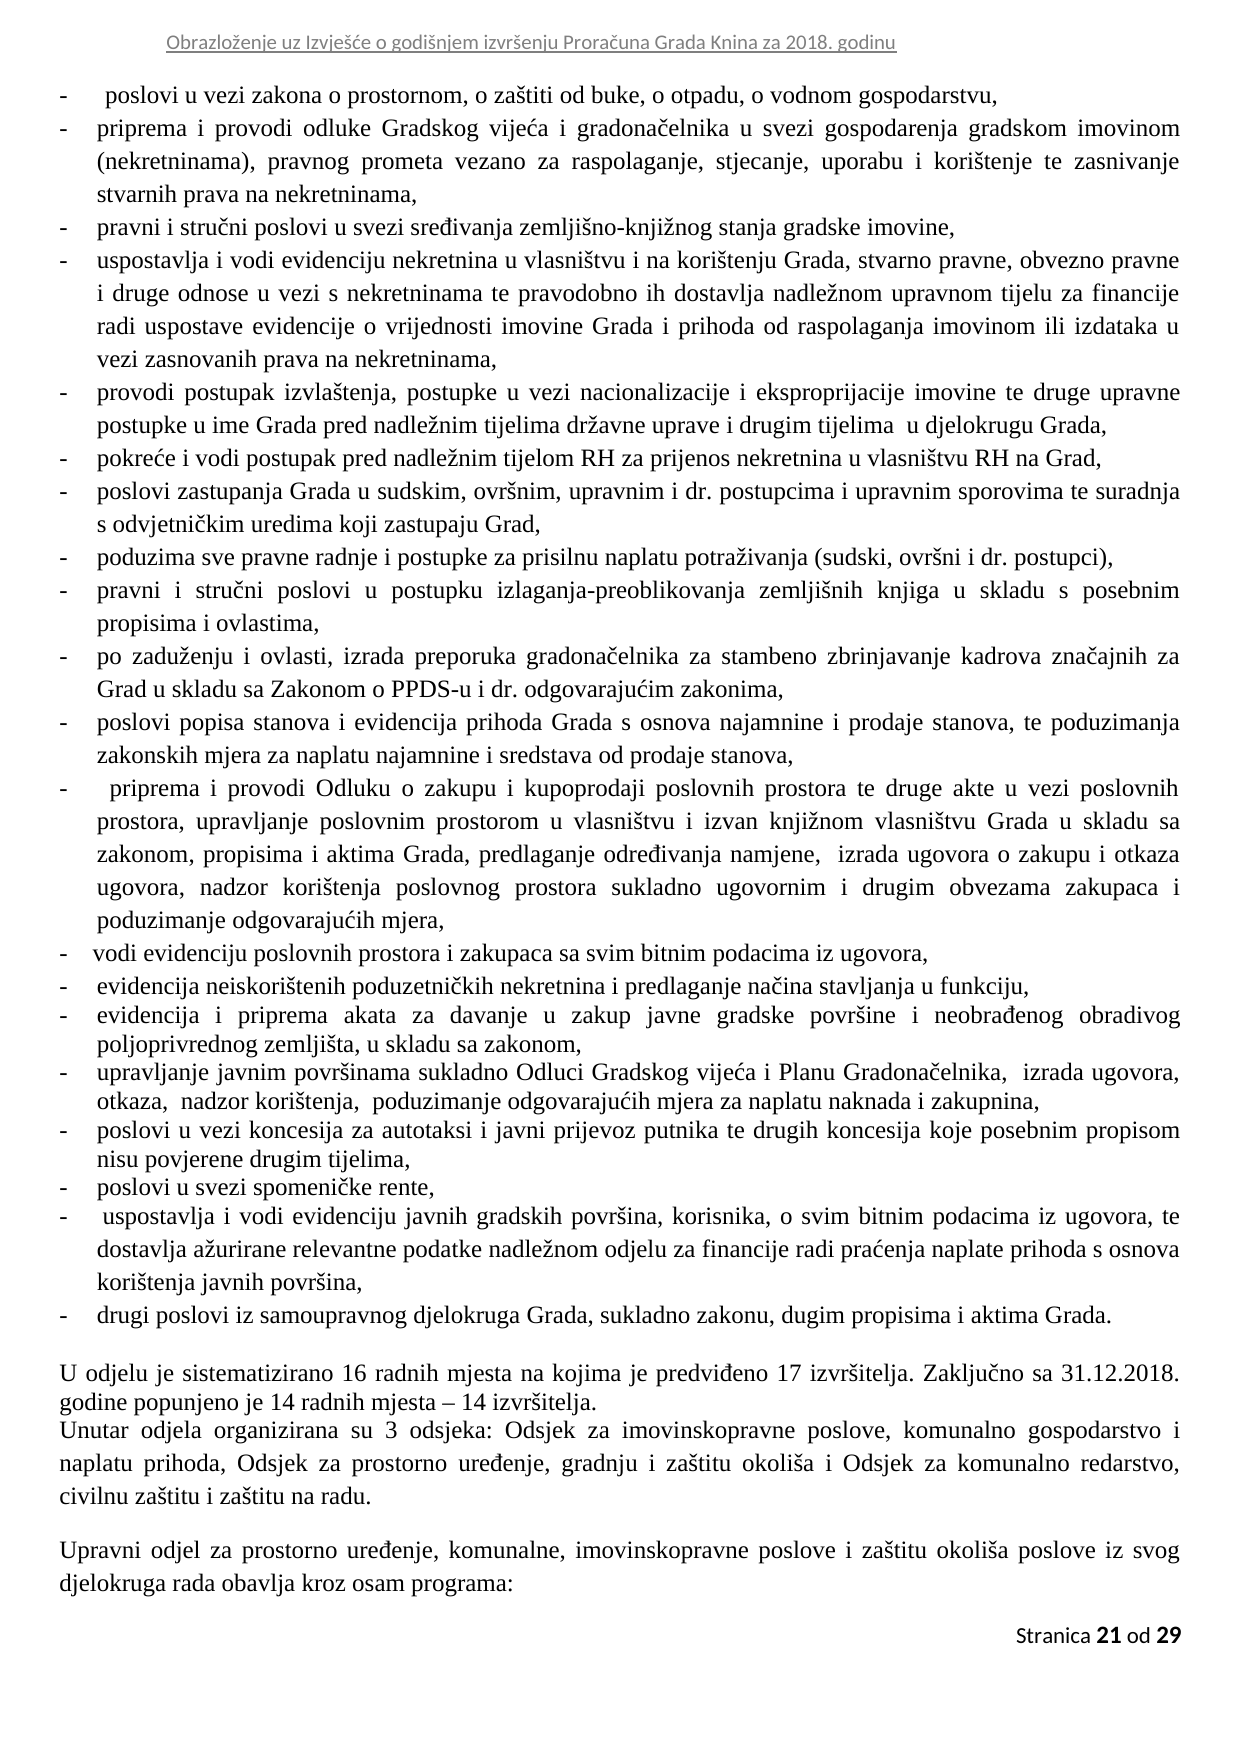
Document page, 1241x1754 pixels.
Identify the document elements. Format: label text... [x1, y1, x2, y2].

list drugi poslovi iz samoupravnog djelokruga Grada, sukladno zakonu, dugim propisima i aktima Grada. [59, 1300, 1181, 1329]
list evidencija neiskorištenih poduzetničkih nekretnina i predlaganje načina stavljanja u funkciju, [59, 971, 1181, 1000]
text - poslovi u vezi zakona o prostornom, o zaštiti od buke, o otpadu, o vodnom gospodarstvu, [59, 80, 1181, 108]
text - poduzima sve pravne radnje i postupke za prisilnu naplatu potraživanja (sudski, ovršni i dr. postupci), [59, 542, 1181, 571]
text Unutar odjela organizirana su 3 odsjeka: Odsjek za imovinskopravne poslove, komunalno gospodarstvo i naplatu prihoda, Odsjek za prostorno uređenje, gradnju i zaštitu okoliša i Odsjek za komunalno redarstvo, civilnu zaštitu i zaštitu na radu. [59, 1415, 1181, 1510]
text - po zaduženju i ovlasti, izrada preporuka gradonačelnika za stambeno zbrinjavanje kadrova značajnih za Grad u skladu sa Zakonom o PPDS-u i dr. odgovarajućim zakonima, [59, 641, 1181, 703]
text - provodi postupak izvlaštenja, postupke u vezi nacionalizacije i eksproprijacije imovine te druge upravne postupke u ime Grada pred nadležnim tijelima državne uprave i drugim tijelima u djelokrugu Grada, [59, 377, 1181, 439]
text - pokreće i vodi postupak pred nadležnim tijelom RH za prijenos nekretnina u vlasništvu RH na Grad, [59, 443, 1181, 472]
text - pravni i stručni poslovi u svezi sređivanja zemljišno-knjižnog stanja gradske imovine, [59, 212, 1181, 241]
text - uspostavlja i vodi evidenciju nekretnina u vlasništvu i na korištenju Grada, stvarno pravne, obvezno pravne i druge odnose u vezi s nekretninama te pravodobno ih dostavlja nadležnom upravnom tijelu za financije radi uspostave evidencije o vrijednosti imovine Grada i prihoda od raspolaganja imovinom ili izdataka u vezi zasnovanih prava na nekretninama, [59, 245, 1181, 373]
text - priprema i provodi odluke Gradskog vijeća i gradonačelnika u svezi gospodarenja gradskom imovinom (nekretninama), pravnog prometa vezano za raspolaganje, stjecanje, uporabu i korištenje te zasnivanje stvarnih prava na nekretninama, [59, 113, 1181, 207]
text Upravni odjel za prostorno uređenje, komunalne, imovinskopravne poslove i zaštitu okoliša poslove iz svog djelokruga rada obavlja kroz osam programa: [59, 1535, 1181, 1597]
list upravljanje javnim površinama sukladno Odluci Gradskog vijeća i Planu Gradonačelnika, izrada ugovora, otkaza, nadzor korištenja, poduzimanje odgovarajućih mjera za naplatu naknada i zakupnina, [59, 1057, 1181, 1115]
text - vodi evidenciju poslovnih prostora i zakupaca sa svim bitnim podacima iz ugovora, [59, 938, 1181, 967]
list poslovi u vezi koncesija za autotaksi i javni prijevoz putnika te drugih koncesija koje posebnim propisom nisu povjerene drugim tijelima, [59, 1115, 1181, 1172]
text - pravni i stručni poslovi u postupku izlaganja-preoblikovanja zemljišnih knjiga u skladu s posebnim propisima i ovlastima, [59, 575, 1181, 637]
text - priprema i provodi Odluku o zakupu i kupoprodaji poslovnih prostora te druge akte u vezi poslovnih prostora, upravljanje poslovnim prostorom u vlasništvu i izvan knjižnom vlasništvu Grada u skladu sa zakonom, propisima i aktima Grada, predlaganje određivanja namjene, izrada ugovora o zakupu i otkaza ugovora, nadzor korištenja poslovnog prostora sukladno ugovornim i drugim obvezama zakupaca i poduzimanje odgovarajućih mjera, [59, 773, 1181, 934]
text U odjelu je sistematizirano 16 radnih mjesta na kojima je predviđeno 17 izvršitelja. Zaključno sa 31.12.2018. godine popunjeno je 14 radnih mjesta – 14 izvršitelja. [59, 1358, 1181, 1415]
list evidencija i priprema akata za davanje u zakup javne gradske površine i neobrađenog obradivog poljoprivrednog zemljišta, u skladu sa zakonom, [59, 1000, 1181, 1057]
text - poslovi zastupanja Grada u sudskim, ovršnim, upravnim i dr. postupcima i upravnim sporovima te suradnja s odvjetničkim uredima koji zastupaju Grad, [59, 476, 1181, 538]
text - uspostavlja i vodi evidenciju javnih gradskih površina, korisnika, o svim bitnim podacima iz ugovora, te dostavlja ažurirane relevantne podatke nadležnom odjelu za financije radi praćenja naplate prihoda s osnova korištenja javnih površina, [59, 1201, 1181, 1296]
text - poslovi popisa stanova i evidencija prihoda Grada s osnova najamnine i prodaje stanova, te poduzimanja zakonskih mjera za naplatu najamnine i sredstava od prodaje stanova, [59, 707, 1181, 769]
list poslovi u svezi spomeničke rente, [59, 1172, 1181, 1201]
